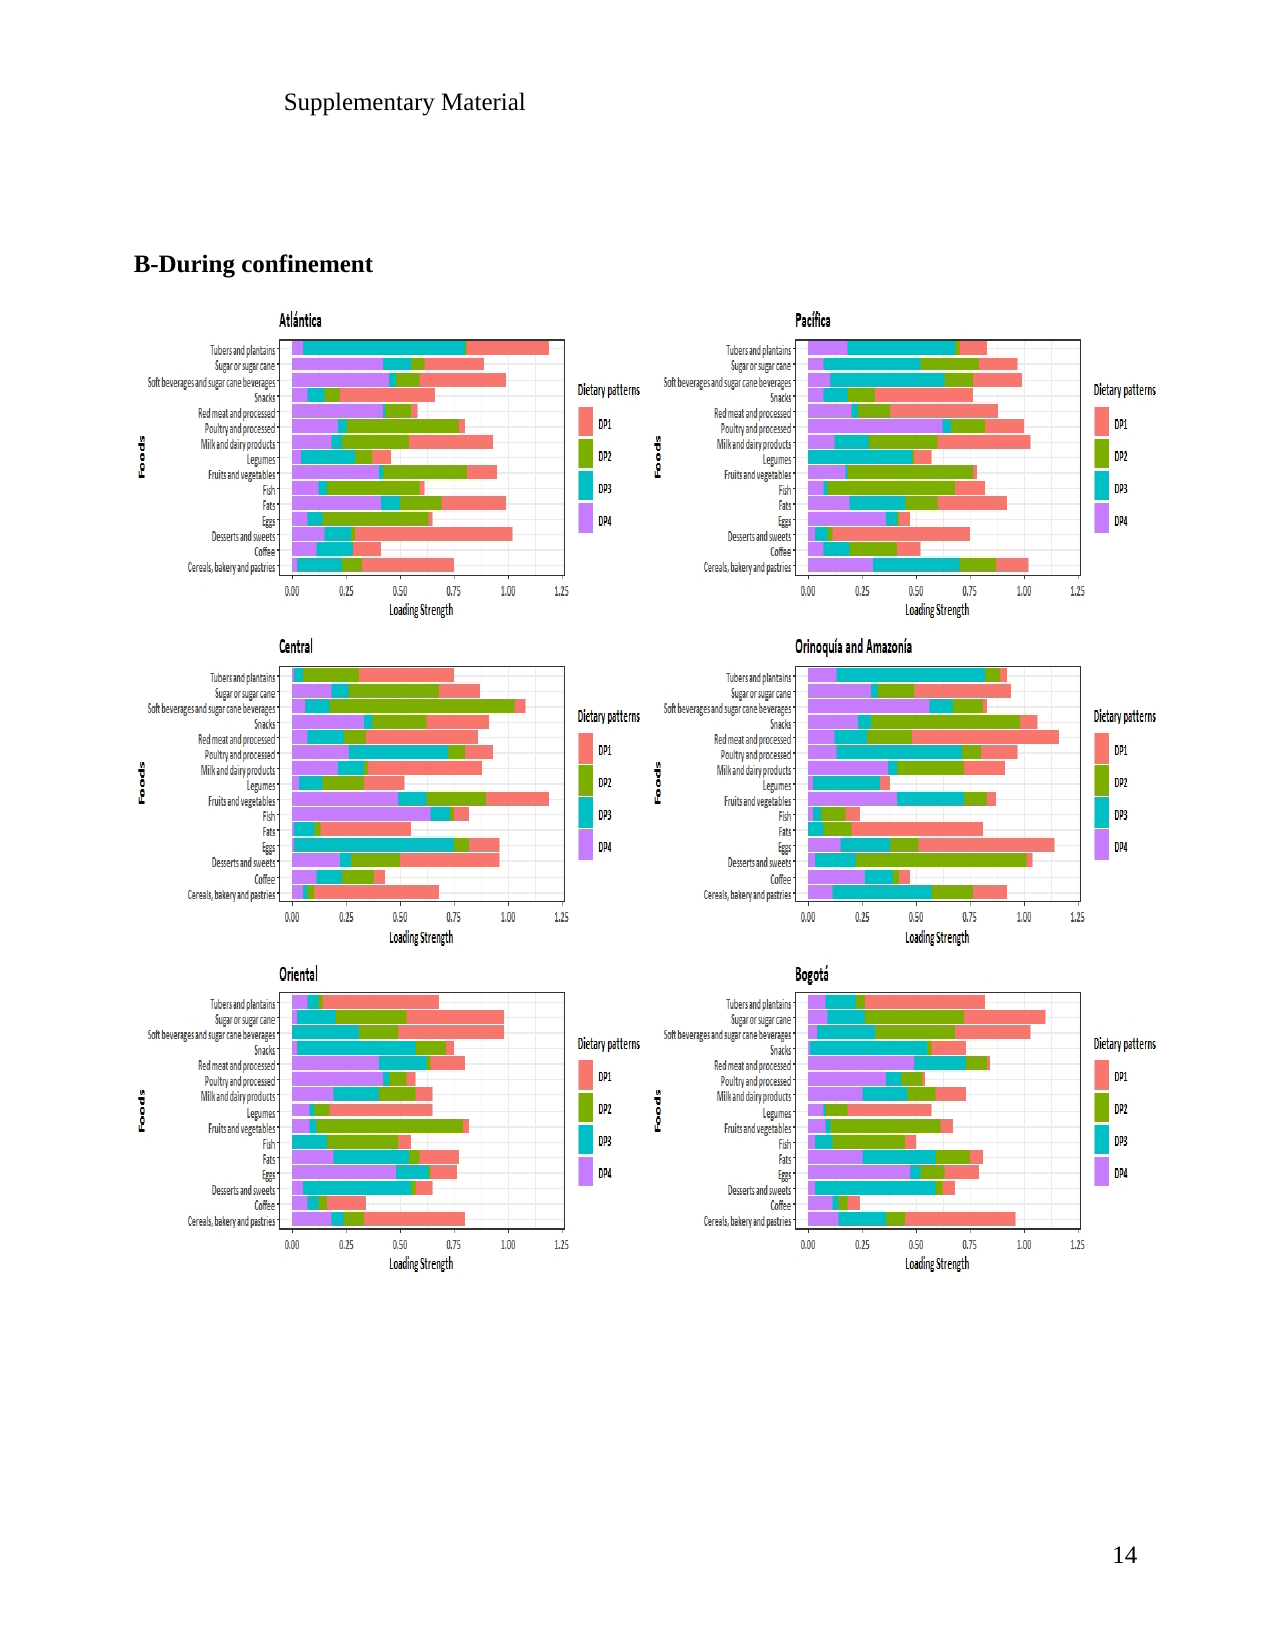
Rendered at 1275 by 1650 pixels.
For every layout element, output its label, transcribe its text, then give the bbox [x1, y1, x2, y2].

text B-During confinement [133, 249, 1152, 278]
picture [133, 302, 1165, 1282]
